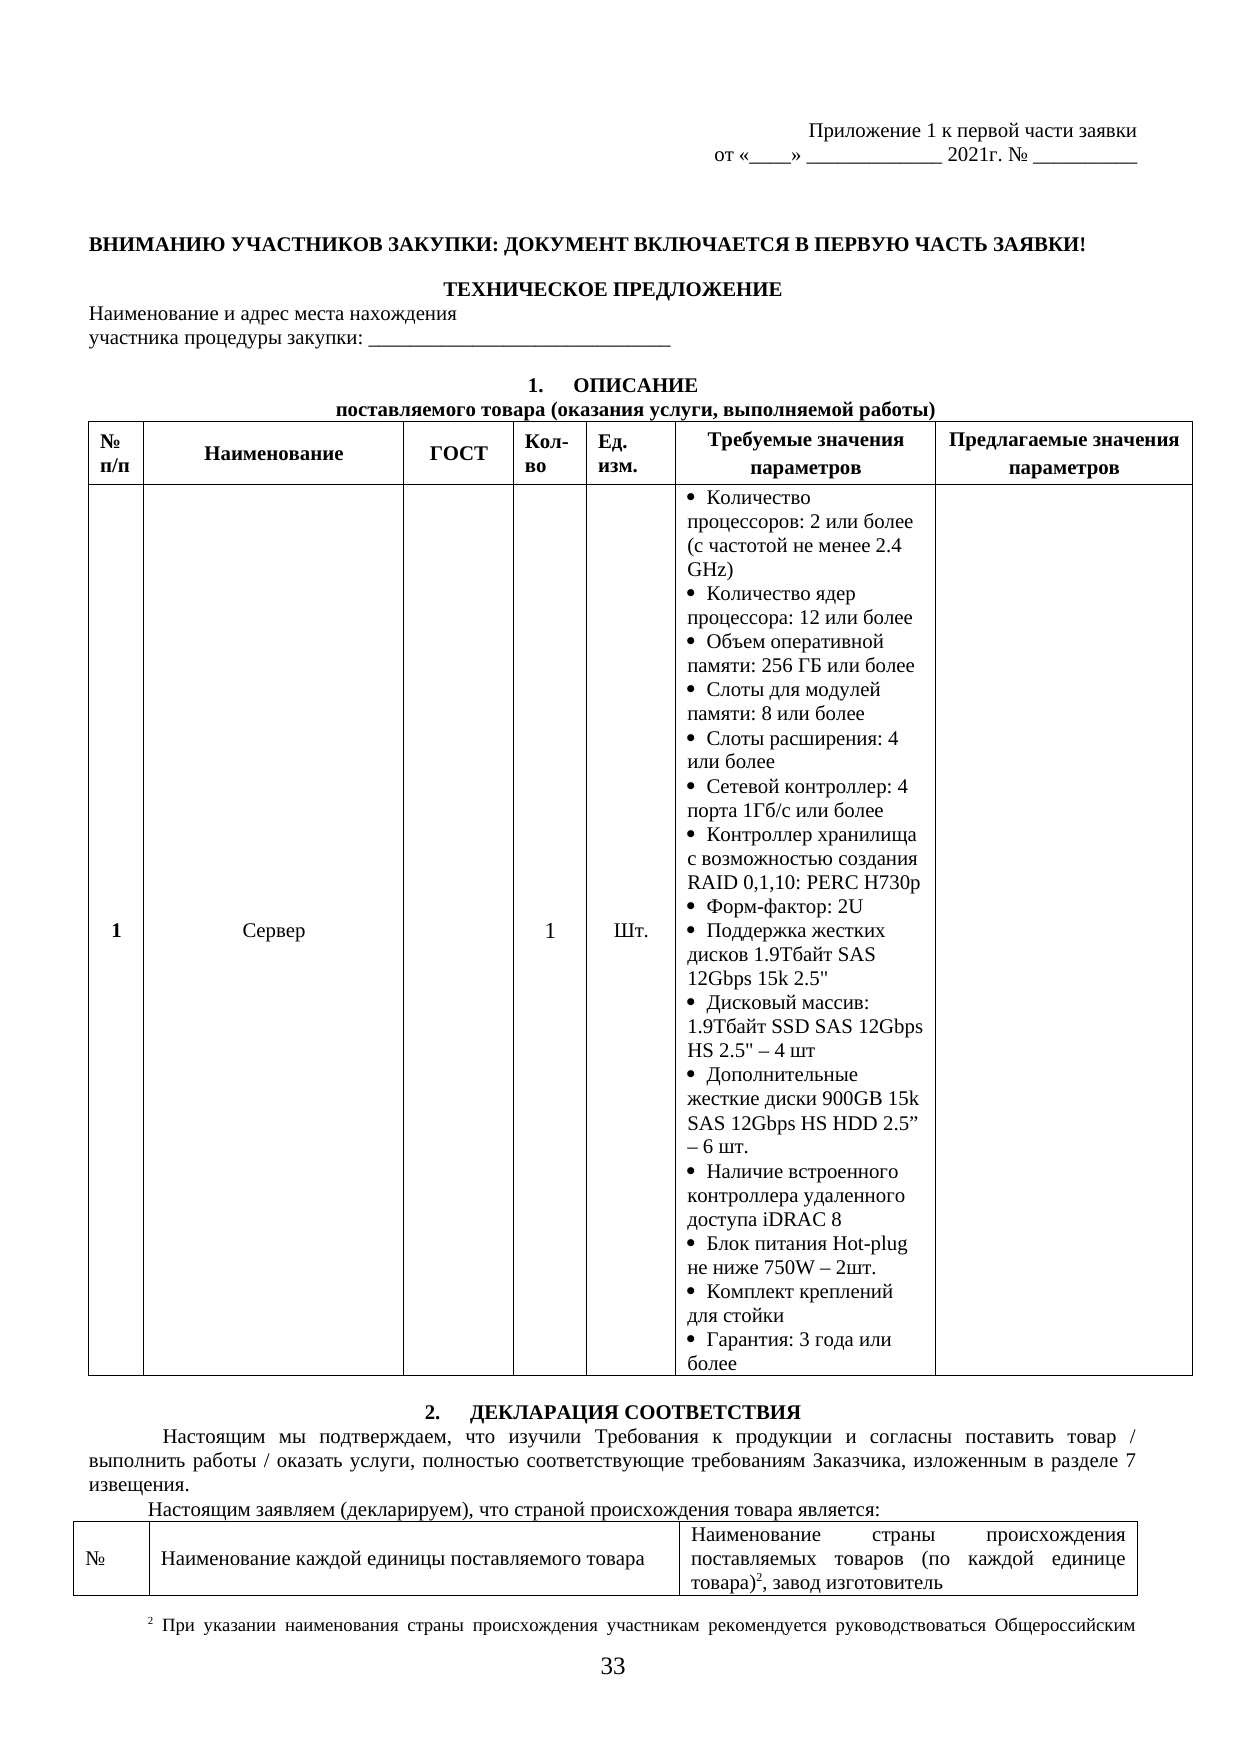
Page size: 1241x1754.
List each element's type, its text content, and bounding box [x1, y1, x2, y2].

text участника процедуры закупки: _____________________________ [89, 325, 1137, 349]
table_cell 1 [89, 485, 143, 1375]
table_cell Сервер [144, 485, 403, 1375]
table_header Требуемые значения параметров [676, 422, 935, 484]
table_cell [936, 485, 1192, 1375]
table_header Предлагаемые значения параметров [936, 422, 1192, 484]
table_header ГОСТ [404, 422, 513, 484]
table_header Наименование каждой единицы поставляемого товара [150, 1522, 679, 1594]
table_header Наименование [144, 422, 403, 484]
table_cell [404, 485, 513, 1375]
table_cell Шт. [587, 485, 675, 1375]
table_header № [74, 1522, 149, 1594]
text Настоящим заявляем (декларируем), что страной происхождения товара является: [89, 1496, 1137, 1521]
table_header Кол-во [514, 422, 586, 484]
table_cell Количество процессоров: 2 или более (с частотой не менее 2.4 GHz) Количество ядер процессора: 12 или более Объем оперативной памяти: 256 ГБ или более Слоты для модулей памяти: 8 или более Слоты расширения: 4 или более Сетевой контроллер: 4 порта 1Гб/с или более Контроллер хранилища с возможностью создания RAID 0,1,10: PERC H730p Форм-фактор: 2U Поддержка жестких дисков 1.9Тбайт SAS 12Gbps 15k 2.5" Дисковый массив: 1.9Тбайт SSD SAS 12Gbps HS 2.5" – 4 шт Дополнительные жесткие диски 900GB 15k SAS 12Gbps HS HDD 2.5” – 6 шт. Наличие встроенного контроллера удаленного доступа iDRAC 8 Блок питания Hot-plug не ниже 750W – 2шт. Комплект креплений для стойки Гарантия: 3 года или более [676, 485, 935, 1375]
text Настоящим мы подтверждаем, что изучили Требования к продукции и согласны поставить товар / выполнить работы / оказать услуги, полностью соответствующие требованиям Заказчика, изложенным в разделе 7 извещения. [89, 1424, 1137, 1496]
table_header Наименование страны происхождения поставляемых товаров (по каждой единице товара), завод изготовитель [680, 1522, 1137, 1594]
list ОПИСАНИЕ [89, 373, 1137, 397]
table_header № п/п [89, 422, 143, 484]
text ТЕХНИЧЕСКОЕ ПРЕДЛОЖЕНИЕ [89, 277, 1137, 301]
text поставляемого товара (оказания услуги, выполняемой работы) [134, 397, 1137, 421]
list ВНИМАНИЮ УЧАСТНИКОВ ЗАКУПКИ: ДОКУМЕНТ ВКЛЮЧАЕТСЯ В ПЕРВУЮ ЧАСТЬ ЗАЯВКИ! [89, 232, 1137, 256]
table_header Ед. изм. [587, 422, 675, 484]
list Приложение 1 к первой части заявки от «____» _____________ 2021г. № __________ [89, 118, 1137, 166]
text Наименование и адрес места нахождения [89, 301, 1137, 325]
table_cell 1 [514, 485, 586, 1375]
list Декларация соответствия [89, 1400, 1137, 1424]
